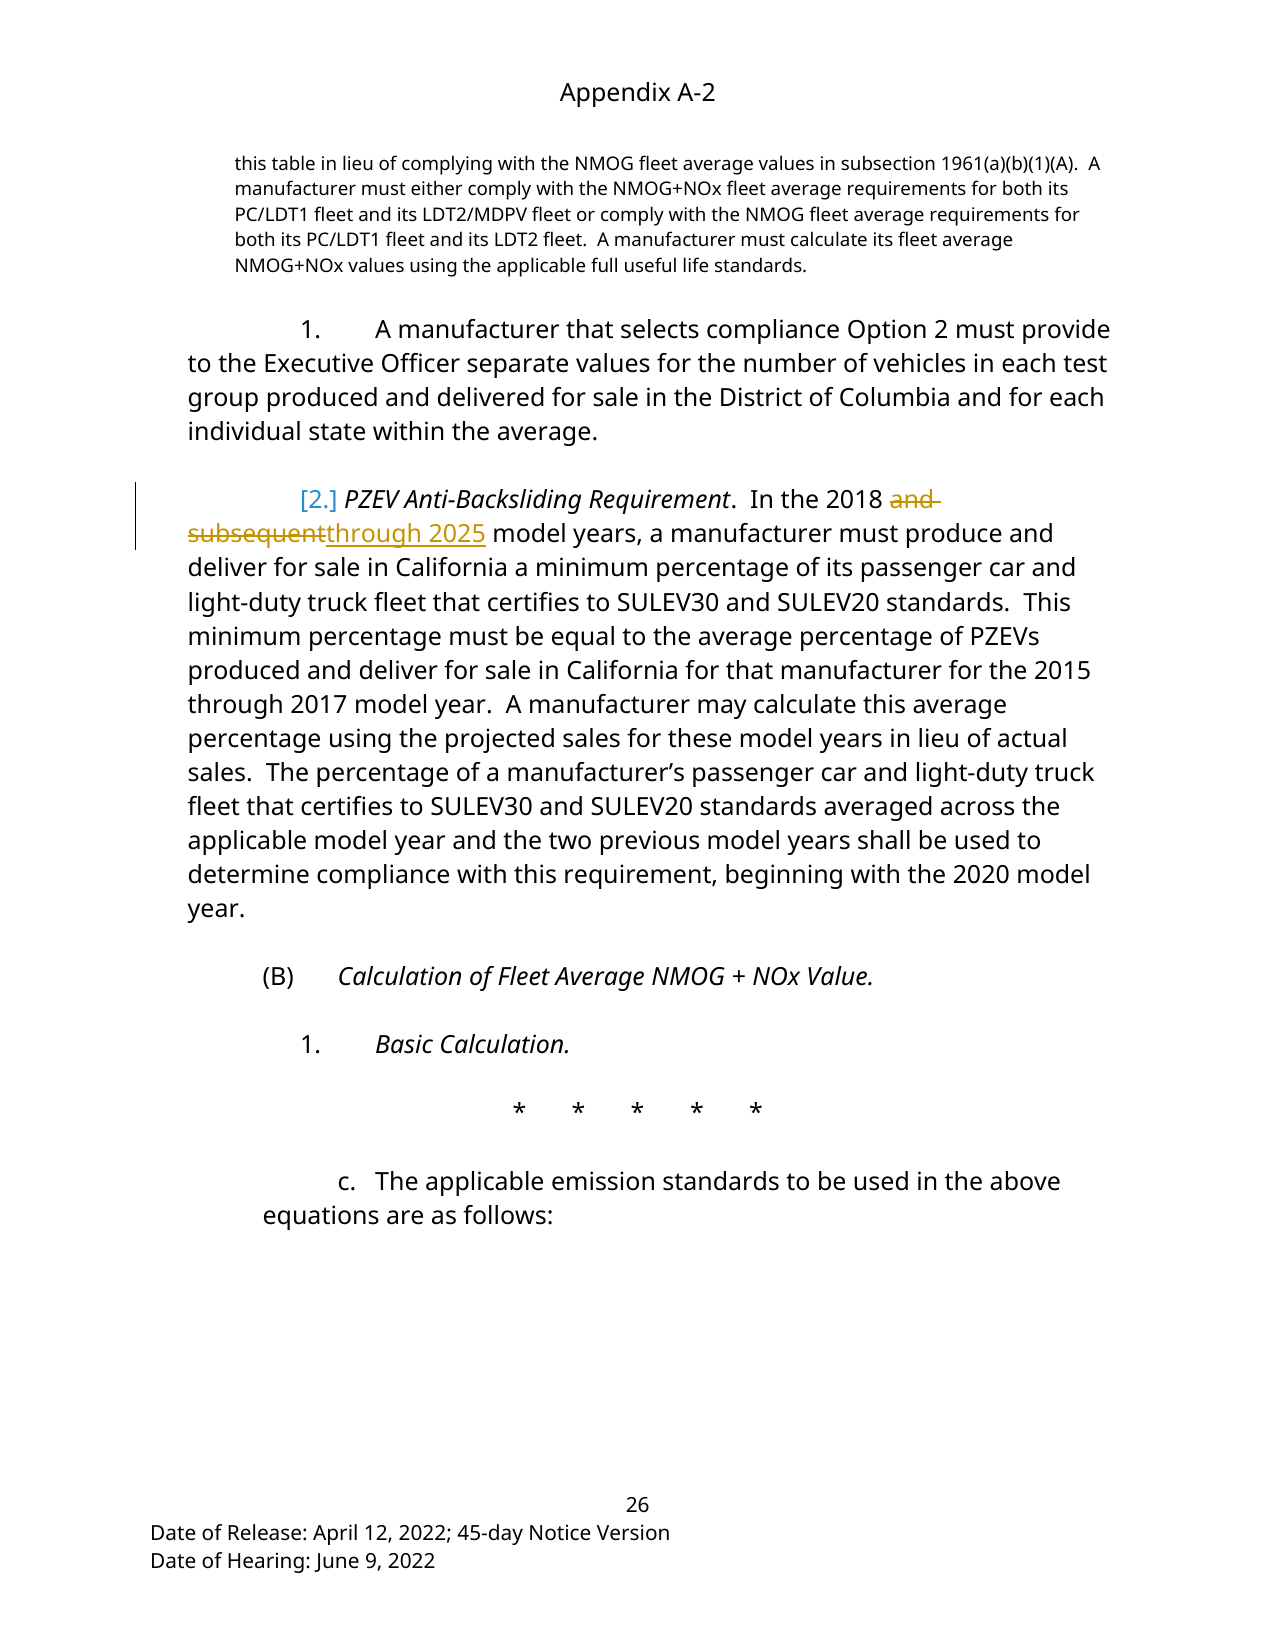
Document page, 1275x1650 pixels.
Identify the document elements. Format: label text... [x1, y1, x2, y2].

text * * * * * [150, 1095, 1125, 1129]
text (B) Calculation of Fleet Average NMOG + NOx Value. [150, 959, 1125, 993]
list PZEV Anti-Backsliding Requirement. In the 2018 model years, a manufacturer must produce and deliver for sale in California a minimum percentage of its passenger car and light-duty truck fleet that certifies to SULEV30 and SULEV20 standards. This minimum percentage must be equal to the average percentage of PZEVs produced and deliver for sale in California for that manufacturer for the 2015 through 2017 model year. A manufacturer may calculate this average percentage using the projected sales for these model years in lieu of actual sales. The percentage of a manufacturer’s passenger car and light-duty truck fleet that certifies to SULEV30 and SULEV20 standards averaged across the applicable model year and the two previous model years shall be used to determine compliance with this requirement, beginning with the 2020 model year. [187, 482, 1125, 925]
text c. The applicable emission standards to be used in the above equations are as follows: [262, 1163, 1125, 1231]
text 1. Basic Calculation. [225, 1027, 1125, 1061]
list A manufacturer that selects compliance Option 2 must provide to the Executive Officer separate values for the number of vehicles in each test group produced and delivered for sale in the District of Columbia and for each individual state within the average. [187, 312, 1125, 448]
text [234, 150, 1125, 278]
